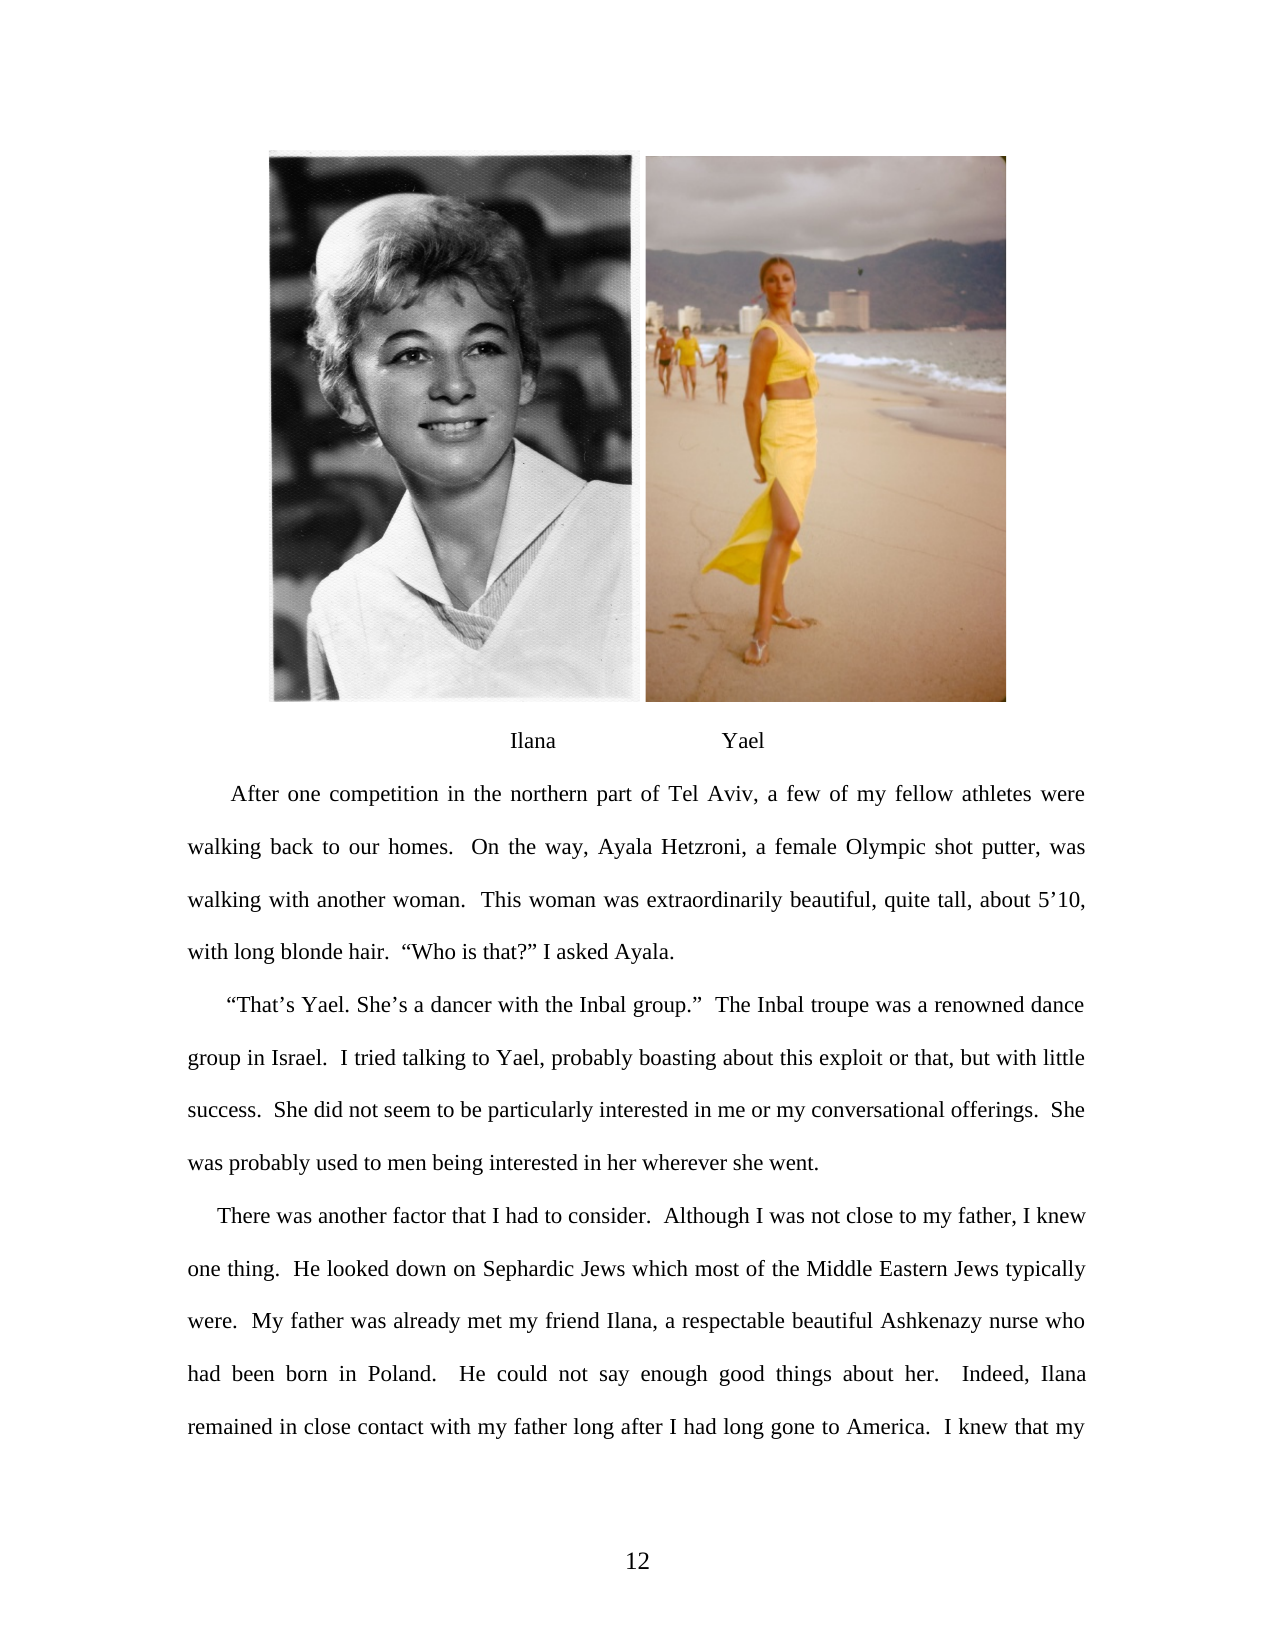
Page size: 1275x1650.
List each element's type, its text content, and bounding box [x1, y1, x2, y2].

text After one competition in the northern part of Tel Aviv, a few of my fellow athletes were walking back to our homes. On the way, Ayala Hetzroni, a female Olympic shot putter, was walking with another woman. This woman was extraordinarily beautiful, quite tall, about 5’10, with long blonde hair. “Who is that?” I asked Ayala. [187, 780, 1087, 965]
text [187, 1202, 1087, 1439]
picture [645, 156, 1007, 702]
text “That’s Yael. She’s a dancer with the Inbal group.” The Inbal troupe was a renowned dance group in Israel. I tried talking to Yael, probably boasting about this exploit or that, but with little success. She did not seem to be particularly interested in me or my conversational offerings. She was probably used to men being interested in her wherever she went. [187, 991, 1087, 1176]
picture [268, 150, 640, 702]
